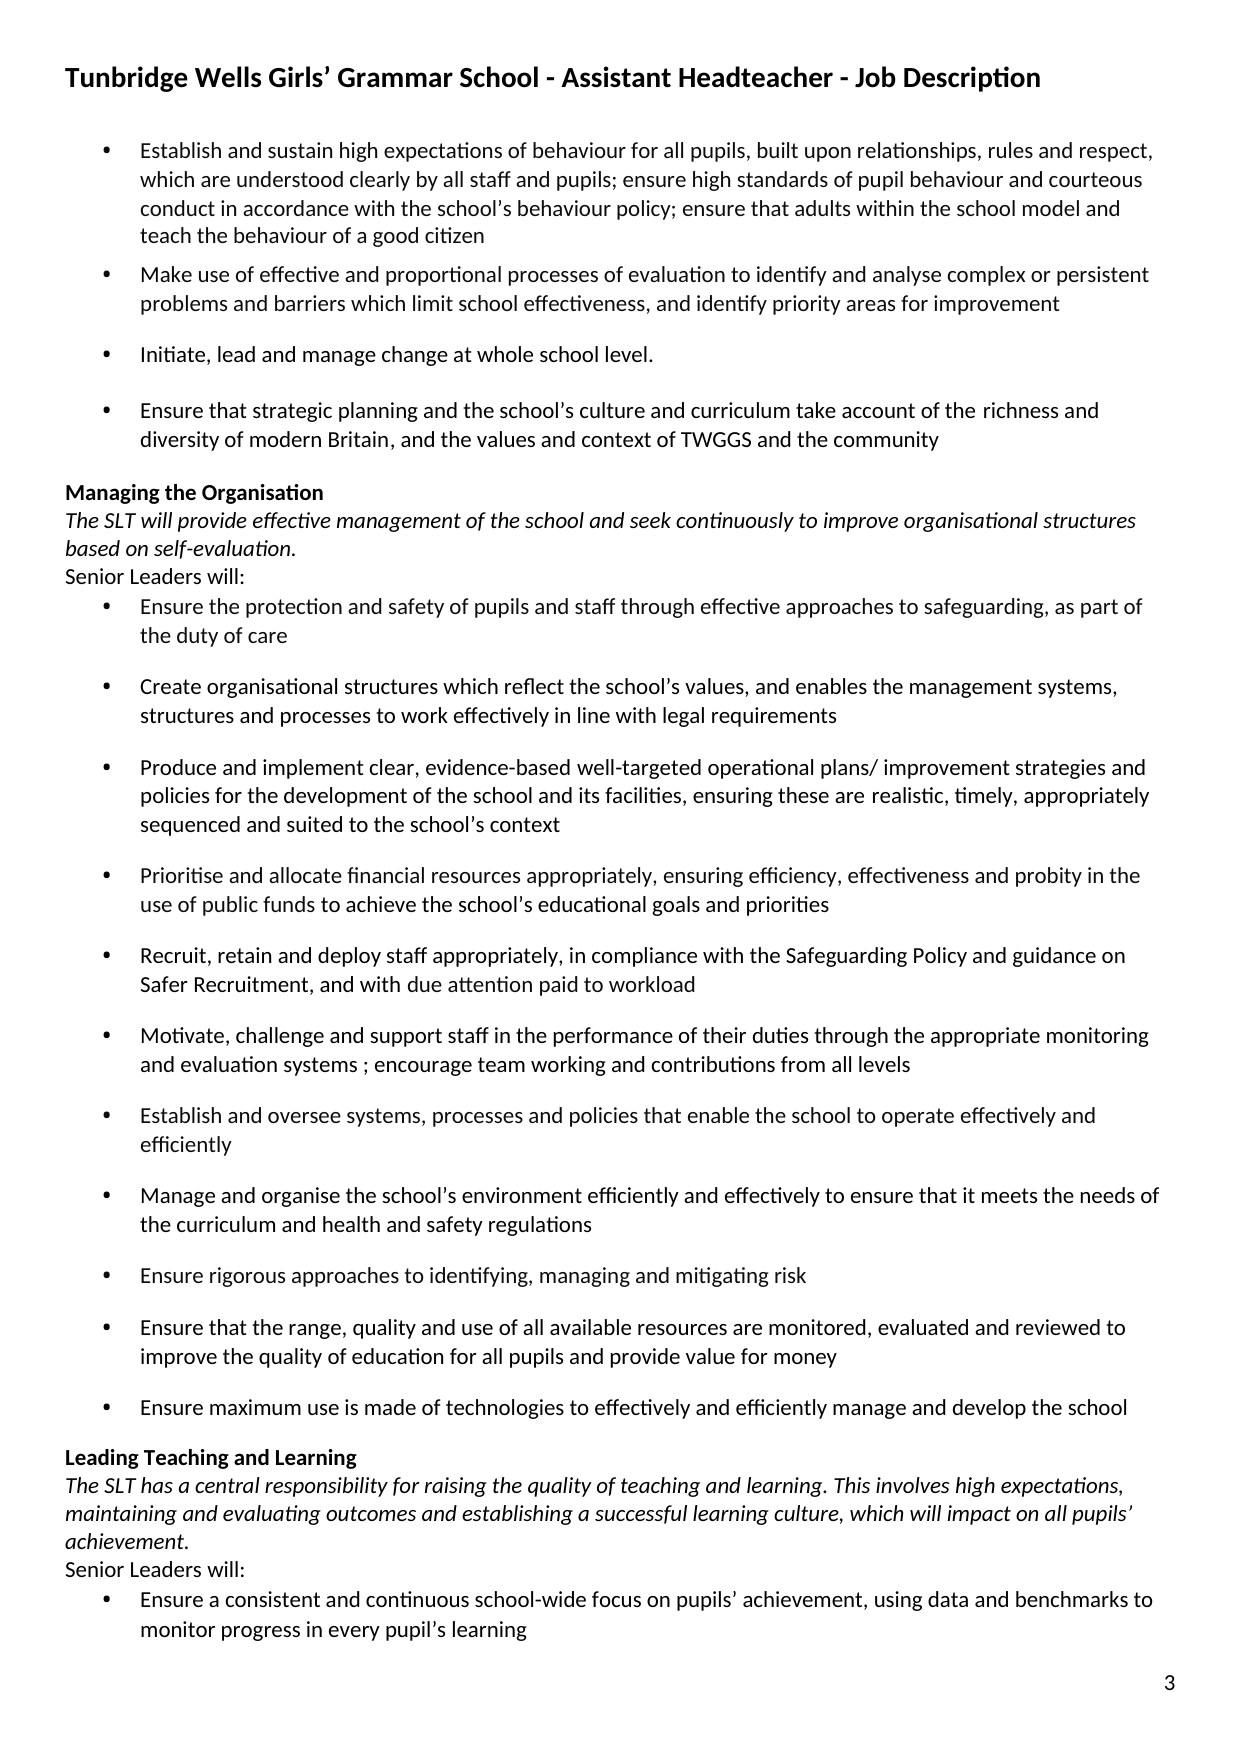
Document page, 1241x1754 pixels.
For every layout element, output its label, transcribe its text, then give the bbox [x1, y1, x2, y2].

list Establish and sustain high expectations of behaviour for all pupils, built upon relationships, rules and respect, which are understood clearly by all staff and pupils; ensure high standards of pupil behaviour and courteous conduct in accordance with the school’s behaviour policy; ensure that adults within the school model and teach the behaviour of a good citizen [102, 134, 1175, 250]
text Senior Leaders will: [65, 1555, 1175, 1583]
list Produce and implement clear, evidence-based well-targeted operational plans/ improvement strategies and policies for the development of the school and its facilities, ensuring these are realistic, timely, appropriately sequenced and suited to the school’s context [102, 750, 1175, 838]
text Senior Leaders will: [65, 562, 1175, 590]
text The SLT will provide effective management of the school and seek continuously to improve organisational structures based on self-evaluation. [65, 506, 1175, 562]
list Ensure that strategic planning and the school’s culture and curriculum take account of the richness and diversity of modern Britain, and the values and context of TWGGS and the community [102, 394, 1175, 453]
list Create organisational structures which reflect the school’s values, and enables the management systems, structures and processes to work effectively in line with legal requirements [102, 670, 1175, 729]
list Ensure a consistent and continuous school-wide focus on pupils’ achievement, using data and benchmarks to monitor progress in every pupil’s learning [102, 1583, 1175, 1643]
text The SLT has a central responsibility for raising the quality of teaching and learning. This involves high expectations, maintaining and evaluating outcomes and establishing a successful learning culture, which will impact on all pupils’ achievement. [65, 1471, 1175, 1555]
text Managing the Organisation [65, 478, 1175, 506]
list Make use of effective and proportional processes of evaluation to identify and analyse complex or persistent problems and barriers which limit school effectiveness, and identify priority areas for improvement [102, 257, 1175, 317]
list Initiate, lead and manage change at whole school level. [102, 338, 1175, 369]
list Establish and oversee systems, processes and policies that enable the school to operate effectively and efficiently [102, 1099, 1175, 1158]
list Ensure that the range, quality and use of all available resources are monitored, evaluated and reviewed to improve the quality of education for all pupils and provide value for money [102, 1311, 1175, 1370]
list Prioritise and allocate financial resources appropriately, ensuring efficiency, effectiveness and probity in the use of public funds to achieve the school’s educational goals and priorities [102, 858, 1175, 918]
list Motivate, challenge and support staff in the performance of their duties through the appropriate monitoring and evaluation systems ; encourage team working and contributions from all levels [102, 1019, 1175, 1078]
list Ensure the protection and safety of pupils and staff through effective approaches to safeguarding, as part of the duty of care [102, 590, 1175, 649]
list Manage and organise the school’s environment efficiently and effectively to ensure that it meets the needs of the curriculum and health and safety regulations [102, 1179, 1175, 1238]
list Recruit, retain and deploy staff appropriately, in compliance with the Safeguarding Policy and guidance on Safer Recruitment, and with due attention paid to workload [102, 939, 1175, 998]
list Ensure maximum use is made of technologies to effectively and efficiently manage and develop the school [102, 1391, 1175, 1422]
text Leading Teaching and Learning [65, 1443, 1175, 1471]
list Ensure rigorous approaches to identifying, managing and mitigating risk [102, 1259, 1175, 1290]
